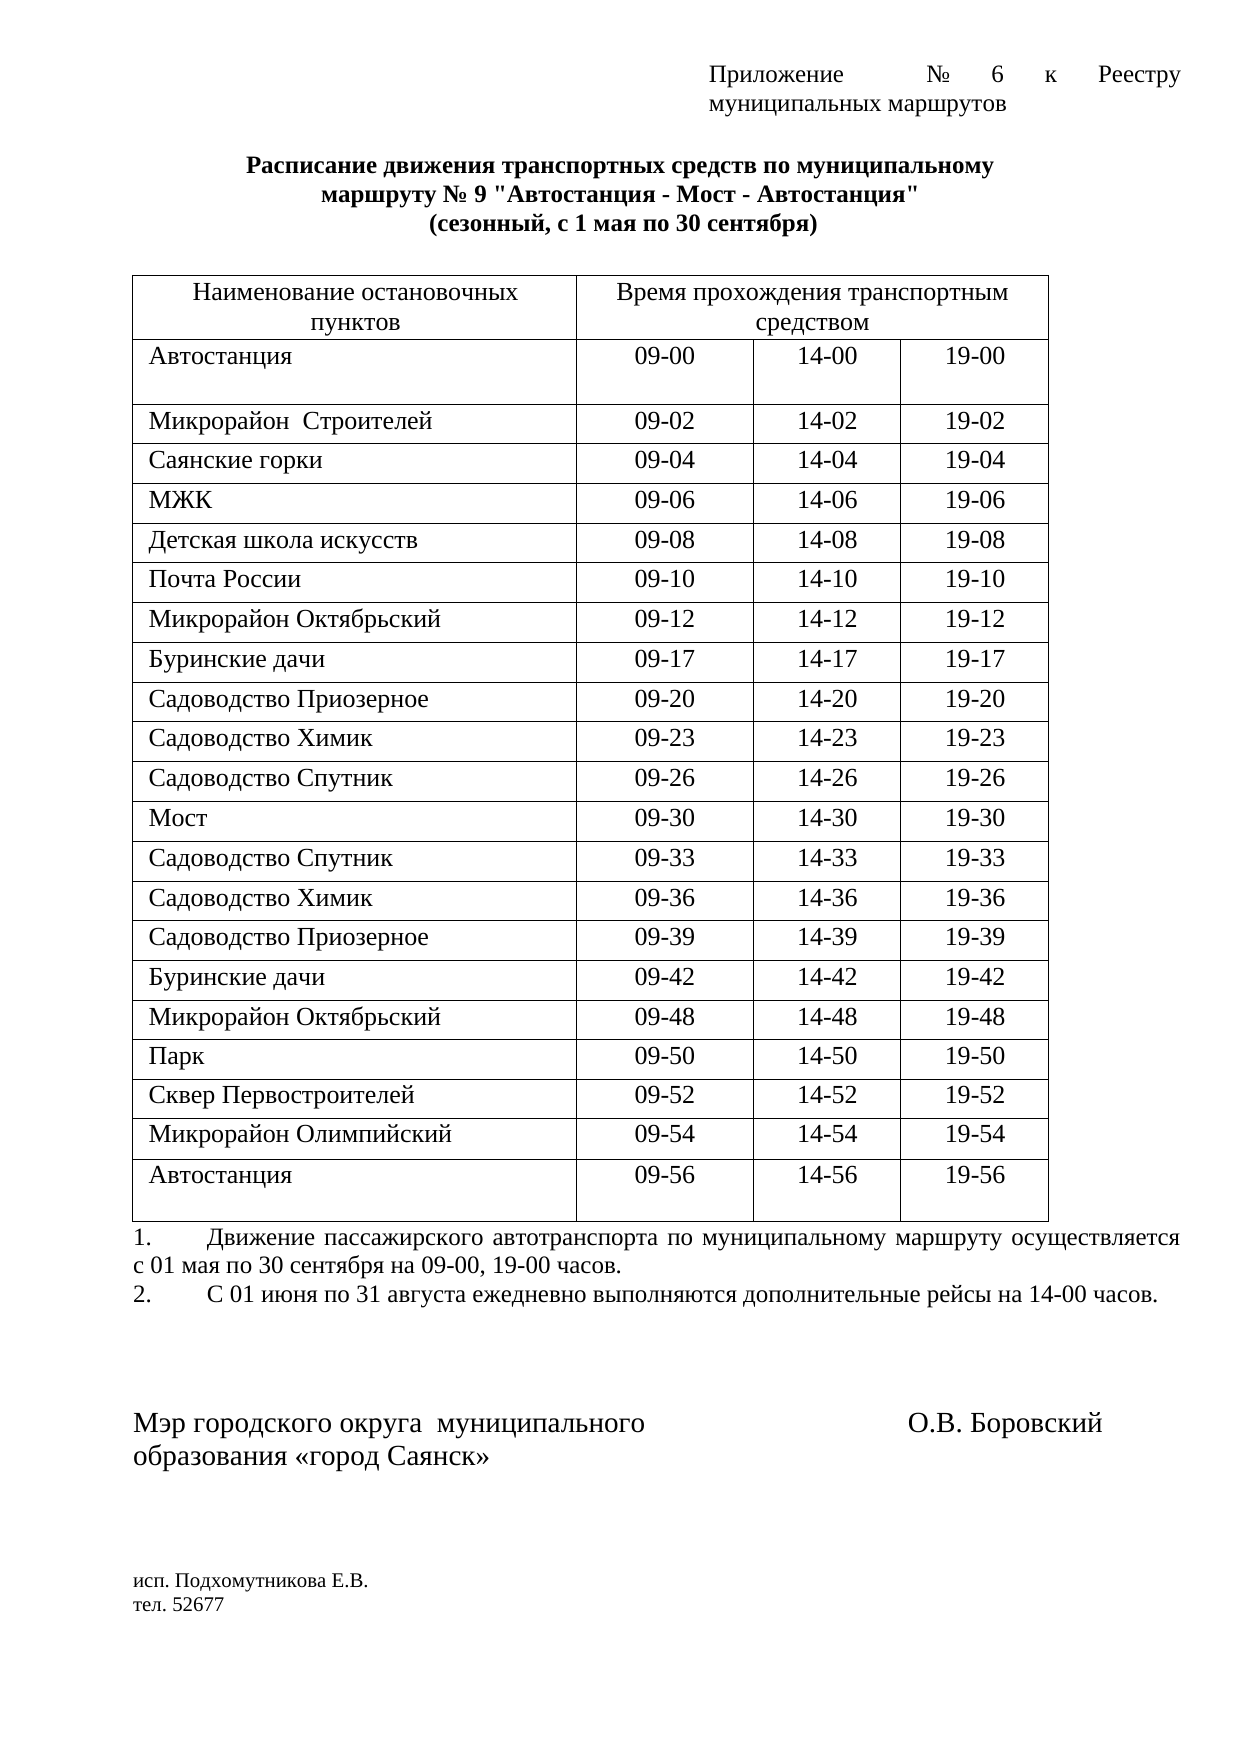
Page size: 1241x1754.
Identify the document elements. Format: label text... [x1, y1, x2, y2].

text 2. С 01 июня по 31 августа ежедневно выполняются дополнительные рейсы на 14-00 часов. [133, 1279, 1181, 1308]
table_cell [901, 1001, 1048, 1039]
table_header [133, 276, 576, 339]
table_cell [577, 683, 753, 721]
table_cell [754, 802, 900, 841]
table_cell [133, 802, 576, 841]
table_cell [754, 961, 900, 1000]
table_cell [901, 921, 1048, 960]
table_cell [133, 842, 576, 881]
text тел. 52677 [133, 1592, 1181, 1616]
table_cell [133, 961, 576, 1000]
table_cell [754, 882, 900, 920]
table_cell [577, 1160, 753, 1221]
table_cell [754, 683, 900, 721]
text Мэр городского округа муниципального О.В. Боровский [133, 1405, 1181, 1438]
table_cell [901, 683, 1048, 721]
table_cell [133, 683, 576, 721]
text Приложение № 6 к Реестру муниципальных маршрутов [709, 59, 1181, 117]
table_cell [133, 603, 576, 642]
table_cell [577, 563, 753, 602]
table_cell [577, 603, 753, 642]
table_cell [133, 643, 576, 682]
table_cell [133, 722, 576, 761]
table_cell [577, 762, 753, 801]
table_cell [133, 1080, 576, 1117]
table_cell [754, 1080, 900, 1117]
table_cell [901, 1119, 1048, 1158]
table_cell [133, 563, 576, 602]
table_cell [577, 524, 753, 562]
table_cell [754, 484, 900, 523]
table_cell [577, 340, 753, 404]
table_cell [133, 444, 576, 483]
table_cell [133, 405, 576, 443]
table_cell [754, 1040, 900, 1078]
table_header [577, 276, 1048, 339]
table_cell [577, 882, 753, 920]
text образования «город Саянск» [133, 1438, 1181, 1472]
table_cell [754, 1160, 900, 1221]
text 1. Движение пассажирского автотранспорта по муниципальному маршруту осуществляется с 01 мая по 30 сентября на 09-00, 19-00 часов. [133, 1222, 1181, 1279]
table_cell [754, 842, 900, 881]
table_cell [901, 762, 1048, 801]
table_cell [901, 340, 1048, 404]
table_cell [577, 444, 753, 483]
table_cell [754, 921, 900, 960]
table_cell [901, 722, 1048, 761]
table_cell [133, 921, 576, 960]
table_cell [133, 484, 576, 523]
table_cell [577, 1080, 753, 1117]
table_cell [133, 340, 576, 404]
text исп. Подхомутникова Е.В. [133, 1568, 1181, 1592]
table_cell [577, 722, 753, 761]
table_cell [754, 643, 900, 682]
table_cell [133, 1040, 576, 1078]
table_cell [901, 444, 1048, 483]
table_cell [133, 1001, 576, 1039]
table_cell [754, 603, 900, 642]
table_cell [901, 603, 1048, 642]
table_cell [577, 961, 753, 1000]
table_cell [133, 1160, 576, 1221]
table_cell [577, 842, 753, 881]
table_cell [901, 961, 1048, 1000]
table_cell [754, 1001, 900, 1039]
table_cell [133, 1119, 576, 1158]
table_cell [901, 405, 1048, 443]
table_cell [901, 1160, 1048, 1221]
text (сезонный, с 1 мая по 30 сентября) [59, 208, 1181, 236]
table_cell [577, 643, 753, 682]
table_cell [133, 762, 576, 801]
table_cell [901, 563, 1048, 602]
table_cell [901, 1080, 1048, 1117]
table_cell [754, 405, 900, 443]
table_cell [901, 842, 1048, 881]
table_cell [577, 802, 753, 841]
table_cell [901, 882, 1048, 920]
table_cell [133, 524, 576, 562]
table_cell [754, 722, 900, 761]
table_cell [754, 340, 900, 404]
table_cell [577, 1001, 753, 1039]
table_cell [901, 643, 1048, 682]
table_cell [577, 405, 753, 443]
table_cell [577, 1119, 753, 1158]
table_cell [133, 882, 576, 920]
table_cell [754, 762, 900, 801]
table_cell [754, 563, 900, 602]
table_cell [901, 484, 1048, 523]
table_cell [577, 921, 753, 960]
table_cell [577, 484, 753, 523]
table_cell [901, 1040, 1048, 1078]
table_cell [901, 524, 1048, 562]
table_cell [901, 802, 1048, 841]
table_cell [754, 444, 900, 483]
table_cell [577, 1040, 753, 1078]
text маршруту № 9 "Автостанция - Мост - Автостанция" [59, 179, 1181, 208]
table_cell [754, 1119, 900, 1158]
text Расписание движения транспортных средств по муниципальному [59, 150, 1181, 179]
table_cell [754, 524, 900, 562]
